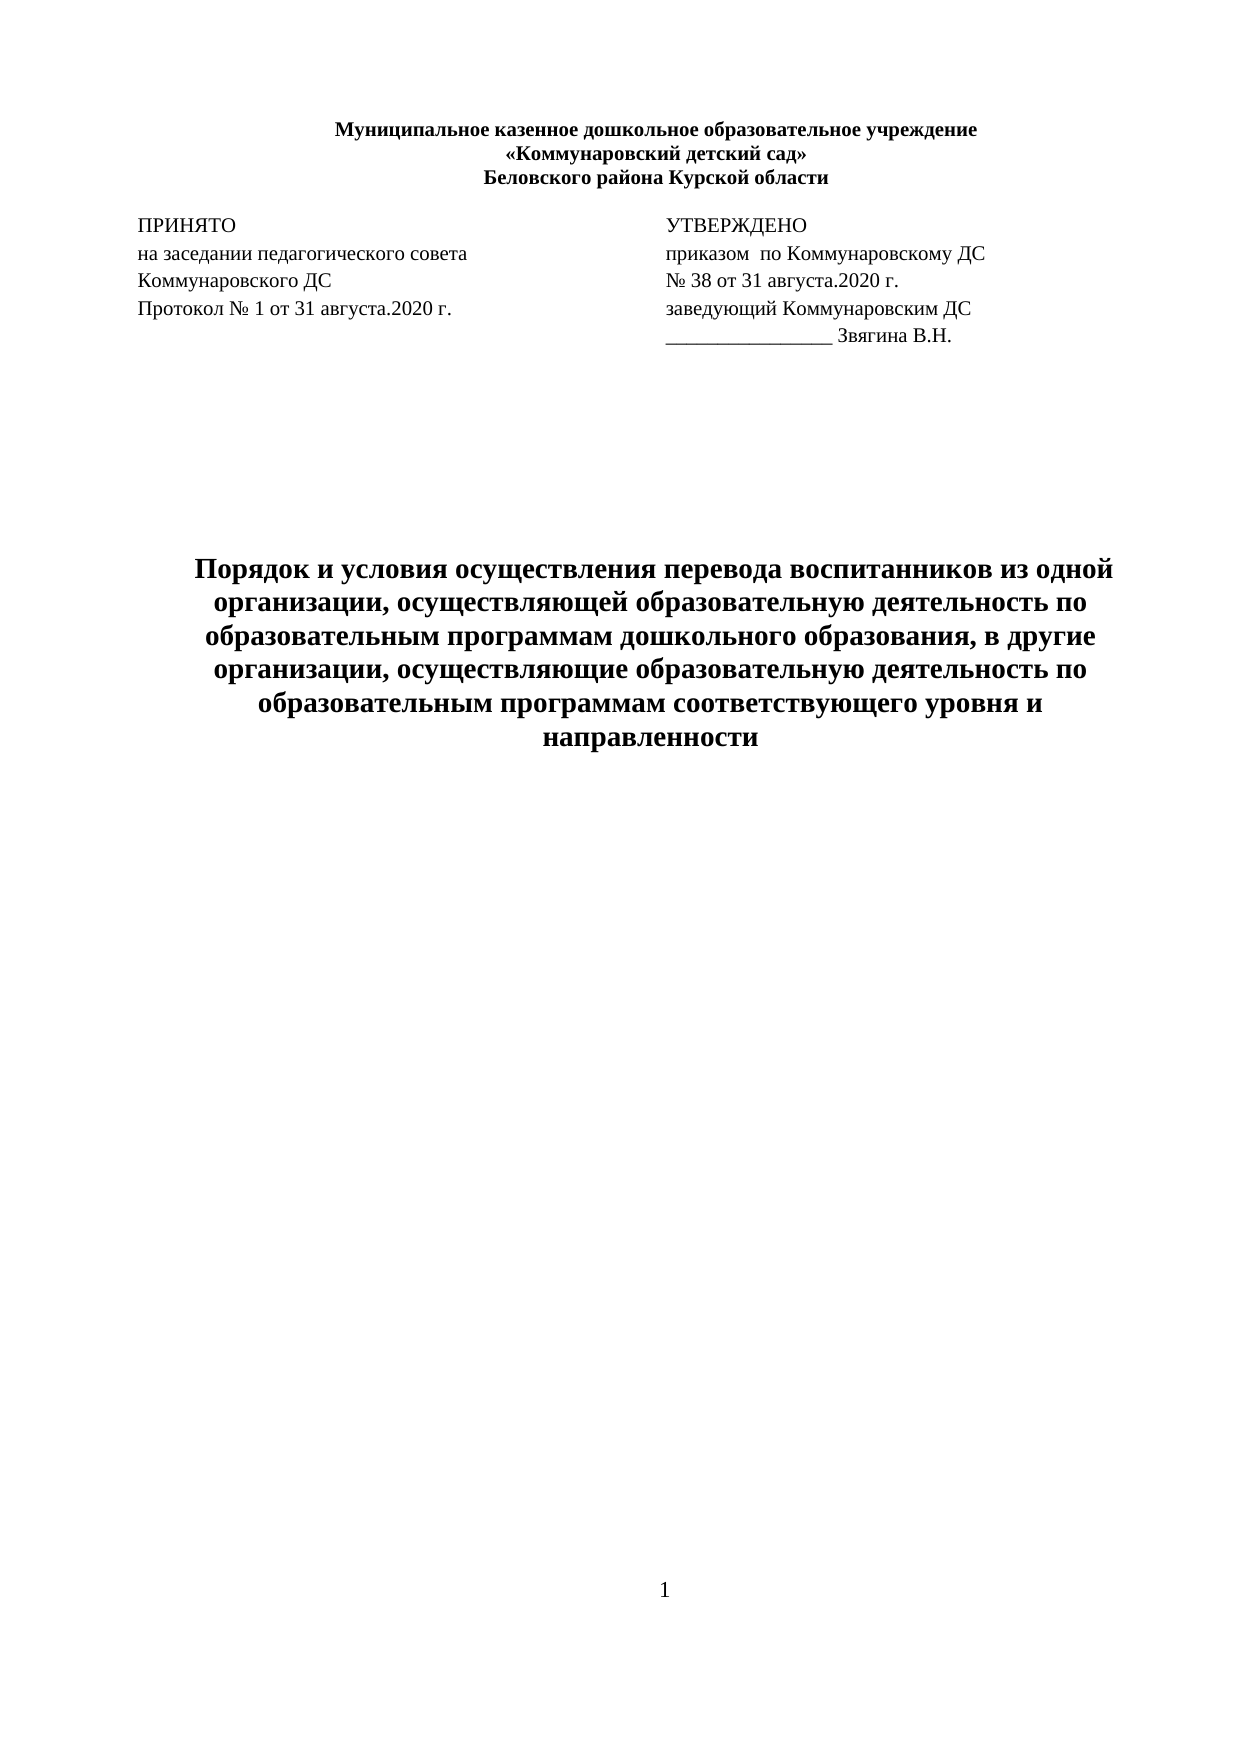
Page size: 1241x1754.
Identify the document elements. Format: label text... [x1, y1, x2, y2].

text «Коммунаровский детский сад» [149, 141, 1163, 165]
text Муниципальное казенное дошкольное образовательное учреждение [149, 117, 1163, 141]
text Беловского района Курской области [149, 165, 1163, 189]
table_header ПРИНЯТО на заседании педагогического совета Коммунаровского ДС Протокол № 1 от 31 августа.2020 г. [126, 213, 654, 378]
text Порядок и условия осуществления перевода воспитанников из одной организации, осуществляющей образовательную деятельность по образовательным программам дошкольного образования, в другие организации, осуществляющие образовательную деятельность по образовательным программам соответствующего уровня и направленности [137, 551, 1163, 752]
table_header УТВЕРЖДЕНО приказом по Коммунаровскому ДС № 38 от 31 августа.2020 г. заведующий Коммунаровским ДС ________________ Звягина В.Н. [654, 213, 1153, 378]
